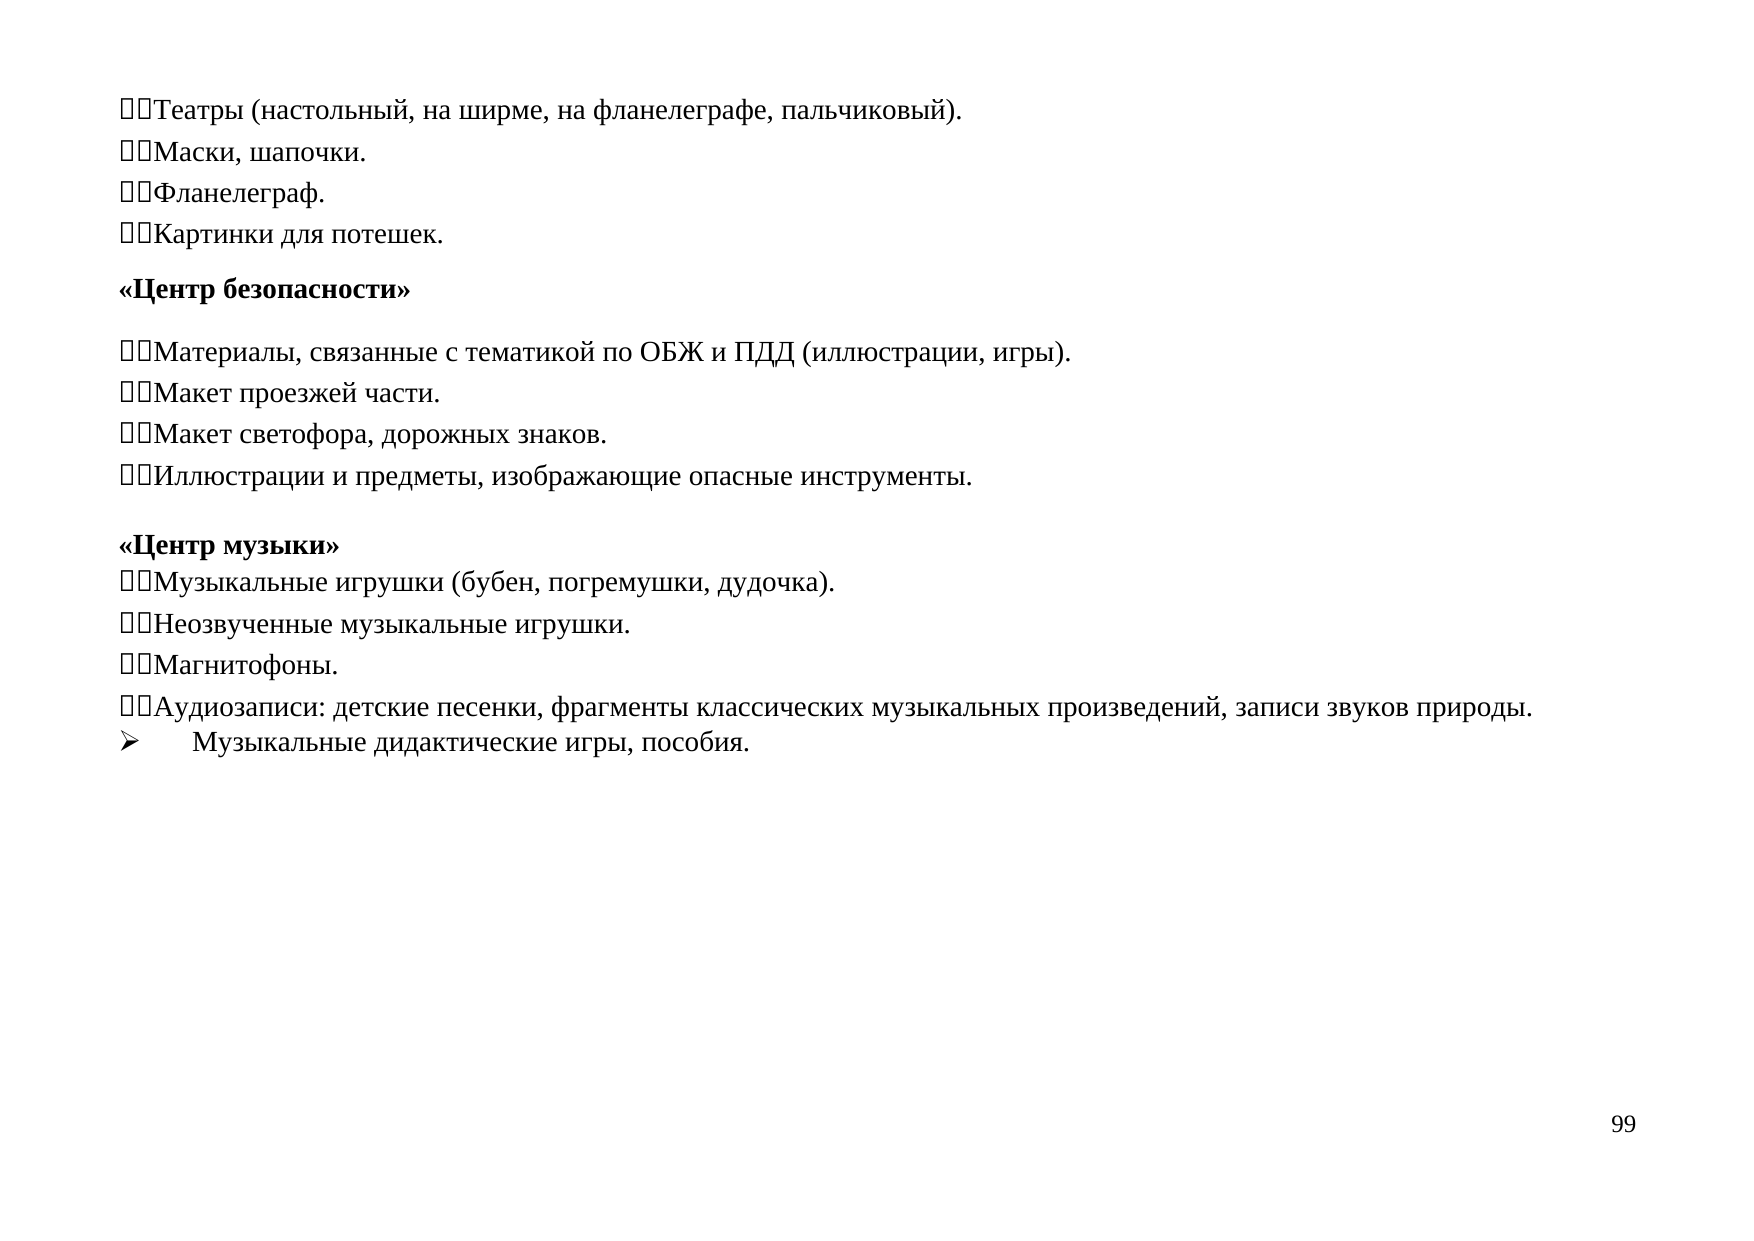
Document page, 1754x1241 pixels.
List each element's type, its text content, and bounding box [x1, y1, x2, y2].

text Материалы, связанные с тематикой по ОБЖ и ПДД (иллюстрации, игры). [118, 330, 1636, 370]
text «Центр музыки» [118, 527, 1636, 561]
text Макет светофора, дорожных знаков. [118, 413, 1636, 452]
text Иллюстрации и предметы, изображающие опасные инструменты. [118, 454, 1636, 493]
text Театры (настольный, на ширме, на фланелеграфе, пальчиковый). [118, 89, 1636, 128]
list Музыкальные дидактические игры, пособия. [118, 724, 1636, 758]
text «Центр безопасности» [118, 271, 1636, 304]
text Маски, шапочки. [118, 130, 1636, 169]
text Музыкальные игрушки (бубен, погремушки, дудочка). [118, 561, 1636, 600]
text Магнитофоны. [118, 643, 1636, 683]
text Фланелеграф. [118, 171, 1636, 211]
text Аудиозаписи: детские песенки, фрагменты классических музыкальных произведений, записи звуков природы. [118, 685, 1636, 724]
text Макет проезжей части. [118, 371, 1636, 411]
text Неозвученные музыкальные игрушки. [118, 602, 1636, 642]
text Картинки для потешек. [118, 212, 1636, 252]
